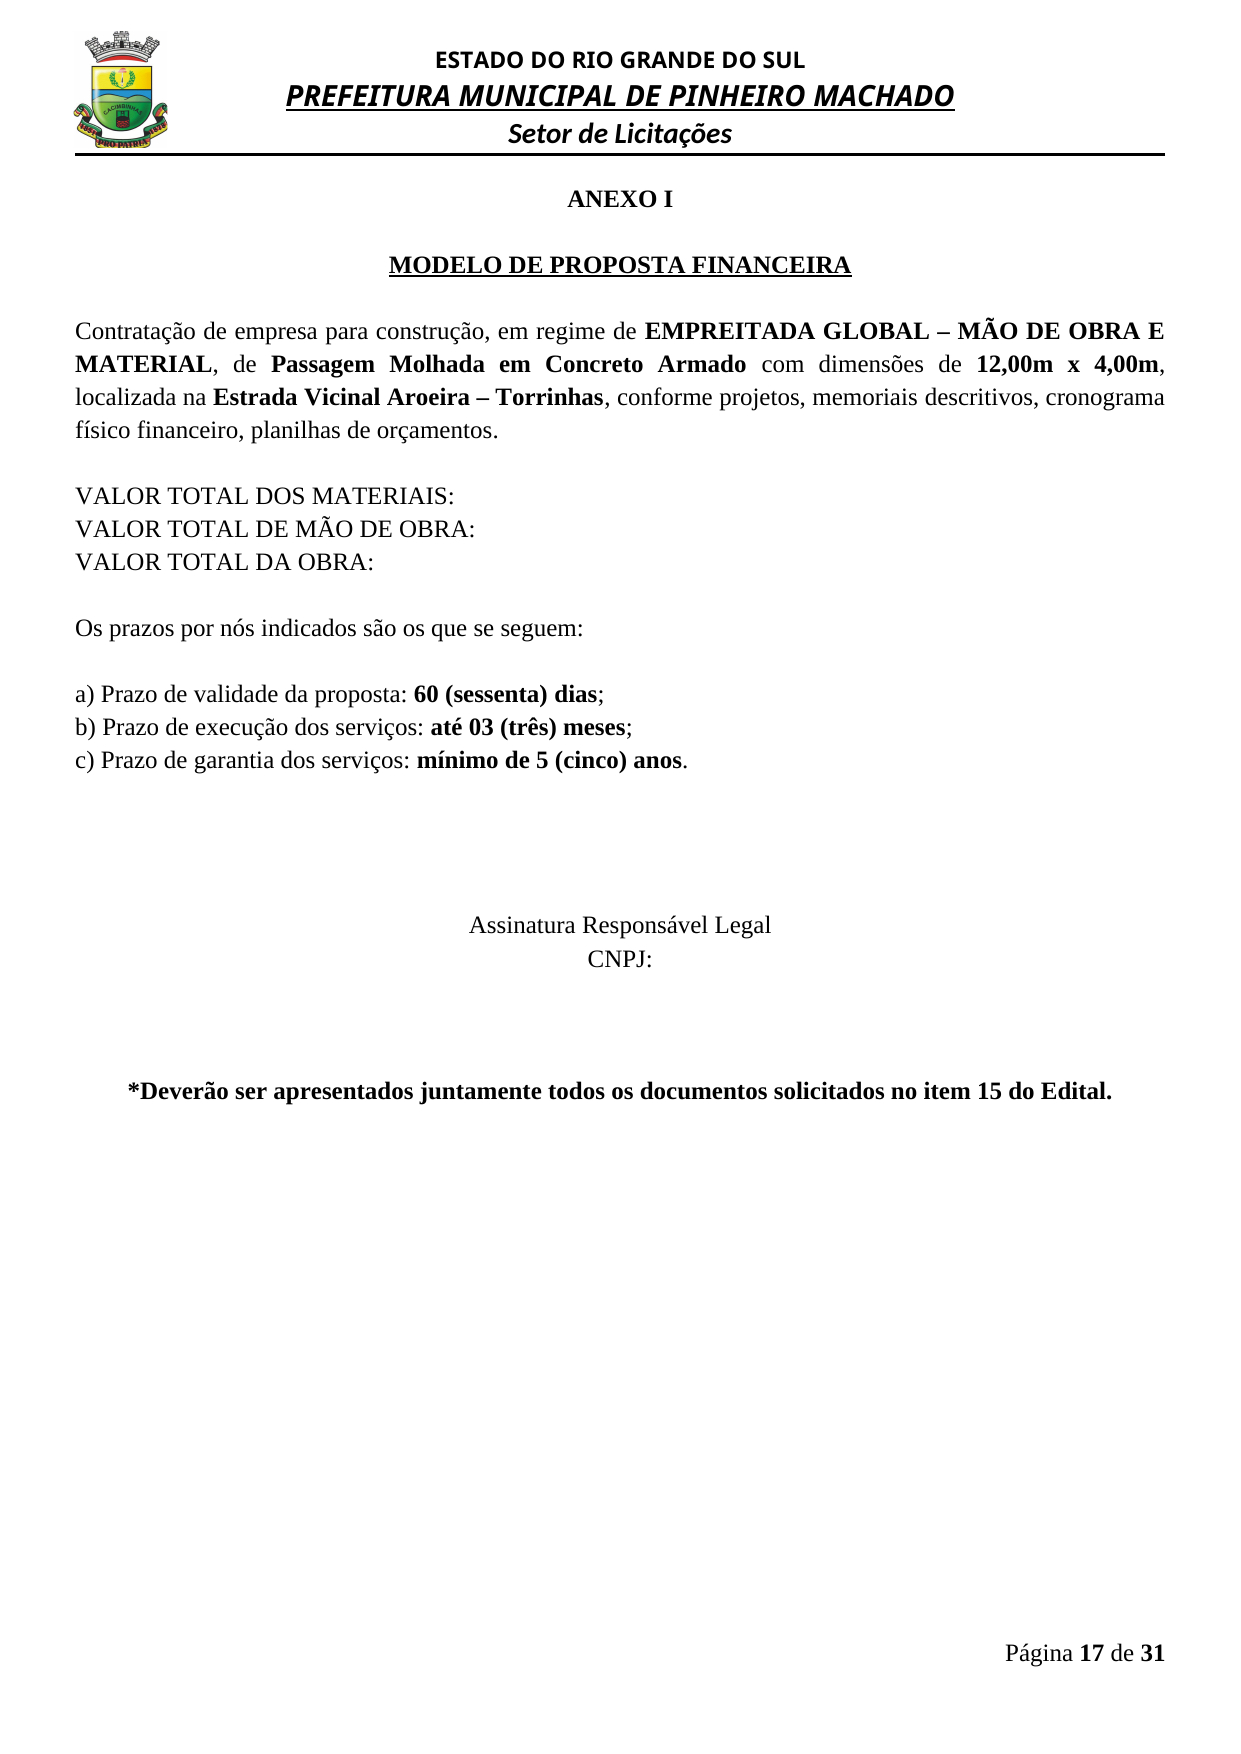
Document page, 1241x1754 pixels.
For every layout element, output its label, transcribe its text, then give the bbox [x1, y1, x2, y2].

text MODELO DE PROPOSTA FINANCEIRA [75, 250, 1165, 279]
text VALOR TOTAL DA OBRA: [75, 547, 1165, 576]
text Contratação de empresa para construção, em regime de EMPREITADA GLOBAL – MÃO DE OBRA E MATERIAL, de Passagem Molhada em Concreto Armado com dimensões de 12,00m x 4,00m, localizada na Estrada Vicinal Aroeira – Torrinhas, conforme projetos, memoriais descritivos, cronograma físico financeiro, planilhas de orçamentos. [75, 316, 1165, 444]
text c) Prazo de garantia dos serviços: mínimo de 5 (cinco) anos. [75, 746, 1165, 774]
text VALOR TOTAL DE MÃO DE OBRA: [75, 514, 1165, 543]
text a) Prazo de validade da proposta: 60 (sessenta) dias; [75, 679, 1165, 708]
text b) Prazo de execução dos serviços: até 03 (três) meses; [75, 712, 1165, 741]
text ANEXO I [75, 184, 1165, 213]
text Assinatura Responsável Legal [75, 911, 1165, 939]
picture [73, 31, 168, 148]
text Os prazos por nós indicados são os que se seguem: [75, 613, 1165, 642]
text *Deverão ser apresentados juntamente todos os documentos solicitados no item 15 do Edital. [75, 1076, 1165, 1104]
text VALOR TOTAL DOS MATERIAIS: [75, 481, 1165, 510]
text CNPJ: [75, 944, 1165, 972]
